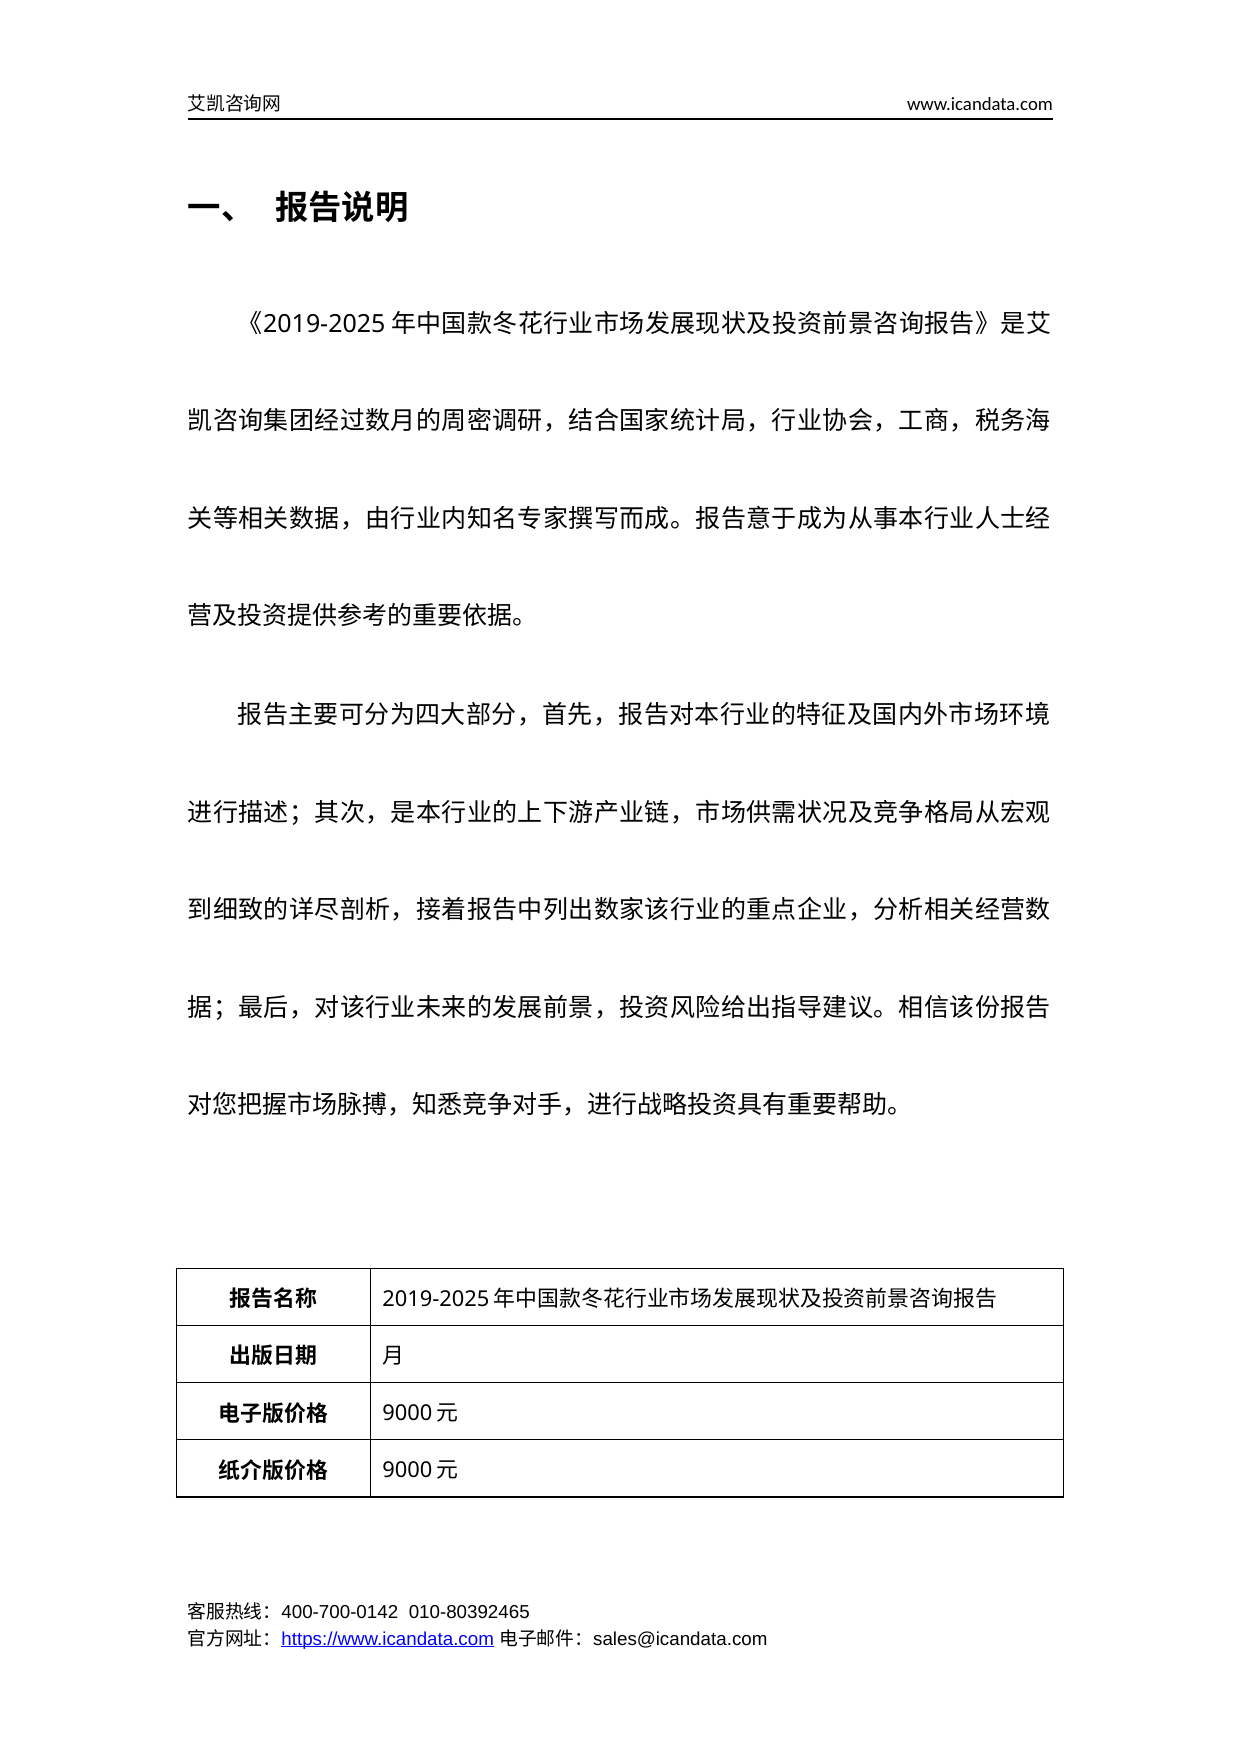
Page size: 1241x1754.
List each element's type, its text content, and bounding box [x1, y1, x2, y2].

table_header 报告名称 [177, 1269, 370, 1325]
table_cell 纸介版价格 [177, 1440, 370, 1496]
table_cell 9000元 [371, 1440, 1063, 1496]
table_cell 9000元 [371, 1383, 1063, 1439]
subtitle 报告说明 [187, 172, 1053, 237]
table_cell 月 [371, 1326, 1063, 1382]
table_cell 电子版价格 [177, 1383, 370, 1439]
text 《2019-2025年中国款冬花行业市场发展现状及投资前景咨询报告》是艾凯咨询集团经过数月的周密调研，结合国家统计局，行业协会，工商，税务海关等相关数据，由行业内知名专家撰写而成。报告意于成为从事本行业人士经营及投资提供参考的重要依据。 [187, 289, 1053, 646]
table_cell 出版日期 [177, 1326, 370, 1382]
table_header 2019-2025年中国款冬花行业市场发展现状及投资前景咨询报告 [371, 1269, 1063, 1325]
text 报告主要可分为四大部分，首先，报告对本行业的特征及国内外市场环境进行描述；其次，是本行业的上下游产业链，市场供需状况及竞争格局从宏观到细致的详尽剖析，接着报告中列出数家该行业的重点企业，分析相关经营数据；最后，对该行业未来的发展前景，投资风险给出指导建议。相信该份报告对您把握市场脉搏，知悉竞争对手，进行战略投资具有重要帮助。 [187, 681, 1053, 1136]
